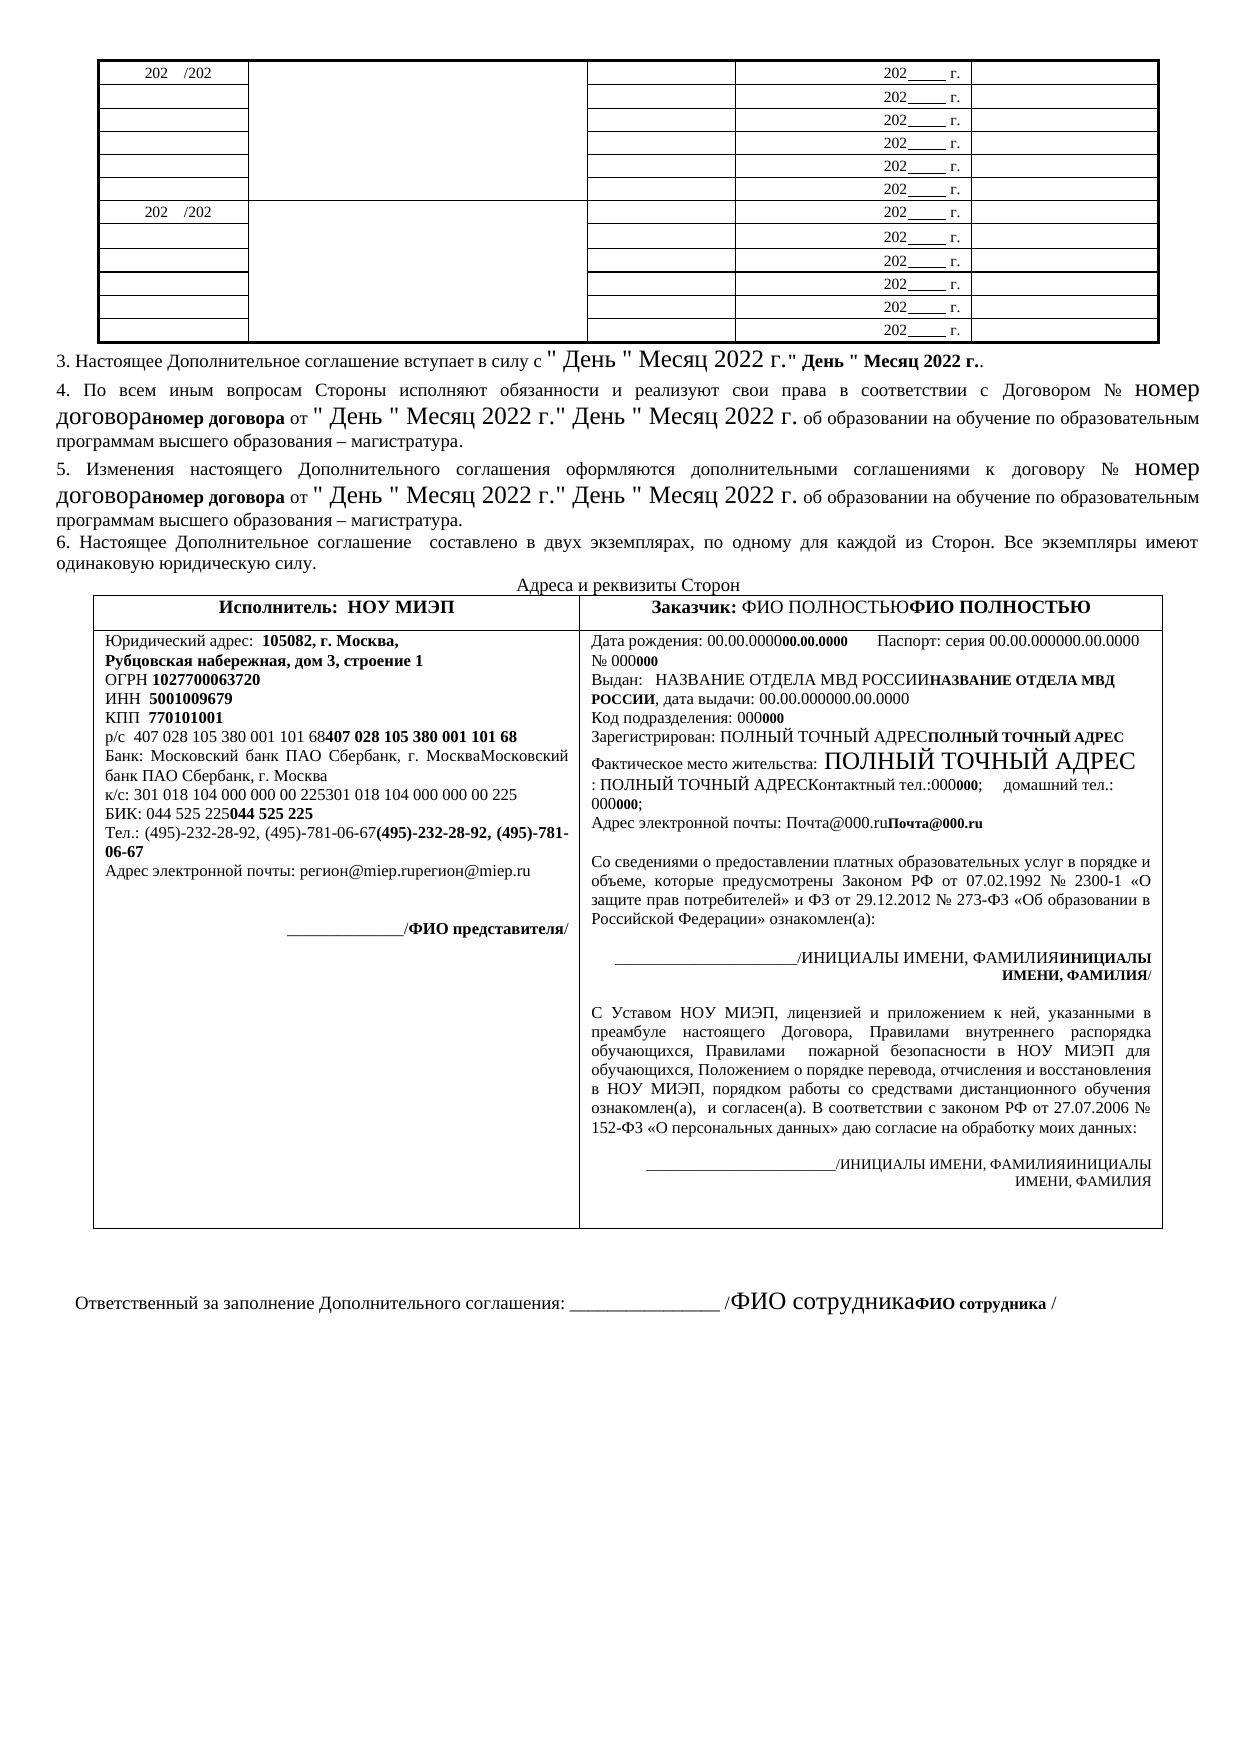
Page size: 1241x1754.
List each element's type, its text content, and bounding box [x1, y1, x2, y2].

table_cell [972, 201, 1157, 223]
table_cell [972, 249, 1157, 271]
table_header 202 /202 [100, 62, 248, 84]
table_cell [588, 85, 735, 107]
table_cell 202 г. [736, 296, 971, 318]
table_cell 202 /202 [100, 201, 248, 223]
table_header [249, 62, 587, 200]
table_cell [588, 132, 735, 154]
table_cell [100, 319, 248, 341]
table_cell Юридический адрес: . Москва, Рубцовская набережная, дом 3, строение 1 ОГРН 1027700063720 ИНН 5001009679 КПП 770101001 р/с Банк: к/с: БИК: Тел.: Адрес электронной почты: ______________/ФИО представителя/ [94, 631, 579, 1228]
table_header Заказчик: [580, 596, 1162, 630]
table_cell [100, 249, 248, 271]
table_cell 202 г. [736, 178, 971, 200]
table_cell [588, 155, 735, 177]
table_cell [588, 249, 735, 271]
table_cell [972, 319, 1157, 341]
table_header 202 г. [736, 62, 971, 84]
table_header [972, 62, 1157, 84]
table_cell [100, 224, 248, 248]
table_cell [100, 273, 248, 294]
table_cell [588, 178, 735, 200]
table_cell 202 г. [736, 132, 971, 154]
table_cell [972, 85, 1157, 107]
table_cell 202 г. [736, 224, 971, 248]
table_cell 202 г. [736, 319, 971, 341]
text 6. Настоящее Дополнительное соглашение составлено в двух экземплярах, по одному для каждой из Сторон. Все экземпляры имеют одинаковую юридическую силу. [56, 531, 1200, 574]
table_header [588, 62, 735, 84]
table_cell [100, 109, 248, 131]
table_cell 202 г. [736, 249, 971, 271]
table_cell 202 г. [736, 273, 971, 294]
table_cell [972, 224, 1157, 248]
table_cell 202 г. [736, 85, 971, 107]
table_cell [972, 178, 1157, 200]
table_cell [588, 224, 735, 248]
table_cell [588, 109, 735, 131]
table_cell Дата рождения: Паспорт: серия № Выдан: , дата выдачи: Код подразделения: Зарегистрирован: Фактическое место жительства: Контактный тел.:; домашний тел.: ; Адрес электронной почты: Со сведениями о предоставлении платных образовательных услуг в порядке и объеме, которые предусмотрены Законом РФ от 07.02.1992 № 2300-1 «О защите прав потребителей» и ФЗ от 29.12.2012 № 273-ФЗ «Об образовании в Российской Федерации» ознакомлен(а): _________________________// С Уставом НОУ МИЭП, лицензией и приложением к ней, указанными в преамбуле настоящего Договора, Правилами внутреннего распорядка обучающихся, Правилами пожарной безопасности в НОУ МИЭП для обучающихся, Положением о порядке перевода, отчисления и восстановления в НОУ МИЭП, порядком работы со средствами дистанционного обучения ознакомлен(а), и согласен(а). В соответствии с законом РФ от 27.07.2006 № 152-ФЗ «О персональных данных» даю согласие на обработку моих данных: __________________________/ [580, 631, 1162, 1228]
text 5. Изменения настоящего Дополнительного соглашения оформляются дополнительными соглашениями к договору № от об образовании на обучение по образовательным программам высшего образования – магистратура. [56, 452, 1200, 531]
table_header Исполнитель: НОУ МИЭП [94, 596, 579, 630]
table_cell [972, 296, 1157, 318]
table_cell [972, 109, 1157, 131]
table_cell [100, 178, 248, 200]
table_cell [588, 201, 735, 223]
table_cell [588, 273, 735, 294]
table_cell 202 г. [736, 109, 971, 131]
text Адреса и реквизиты Сторон [56, 574, 1200, 595]
table_cell [100, 155, 248, 177]
table_cell 202 г. [736, 201, 971, 223]
table_cell [972, 155, 1157, 177]
table_cell [249, 201, 587, 341]
table_cell [972, 132, 1157, 154]
text 4. По всем иным вопросам Стороны исполняют обязанности и реализуют свои права в соответствии с Договором № от об образовании на обучение по образовательным программам высшего образования – магистратура. [56, 373, 1200, 452]
table_cell [100, 132, 248, 154]
table_cell [588, 296, 735, 318]
table_cell [100, 296, 248, 318]
table_cell [588, 319, 735, 341]
table_cell [100, 85, 248, 107]
table_cell [972, 273, 1157, 294]
table_cell 202 г. [736, 155, 971, 177]
